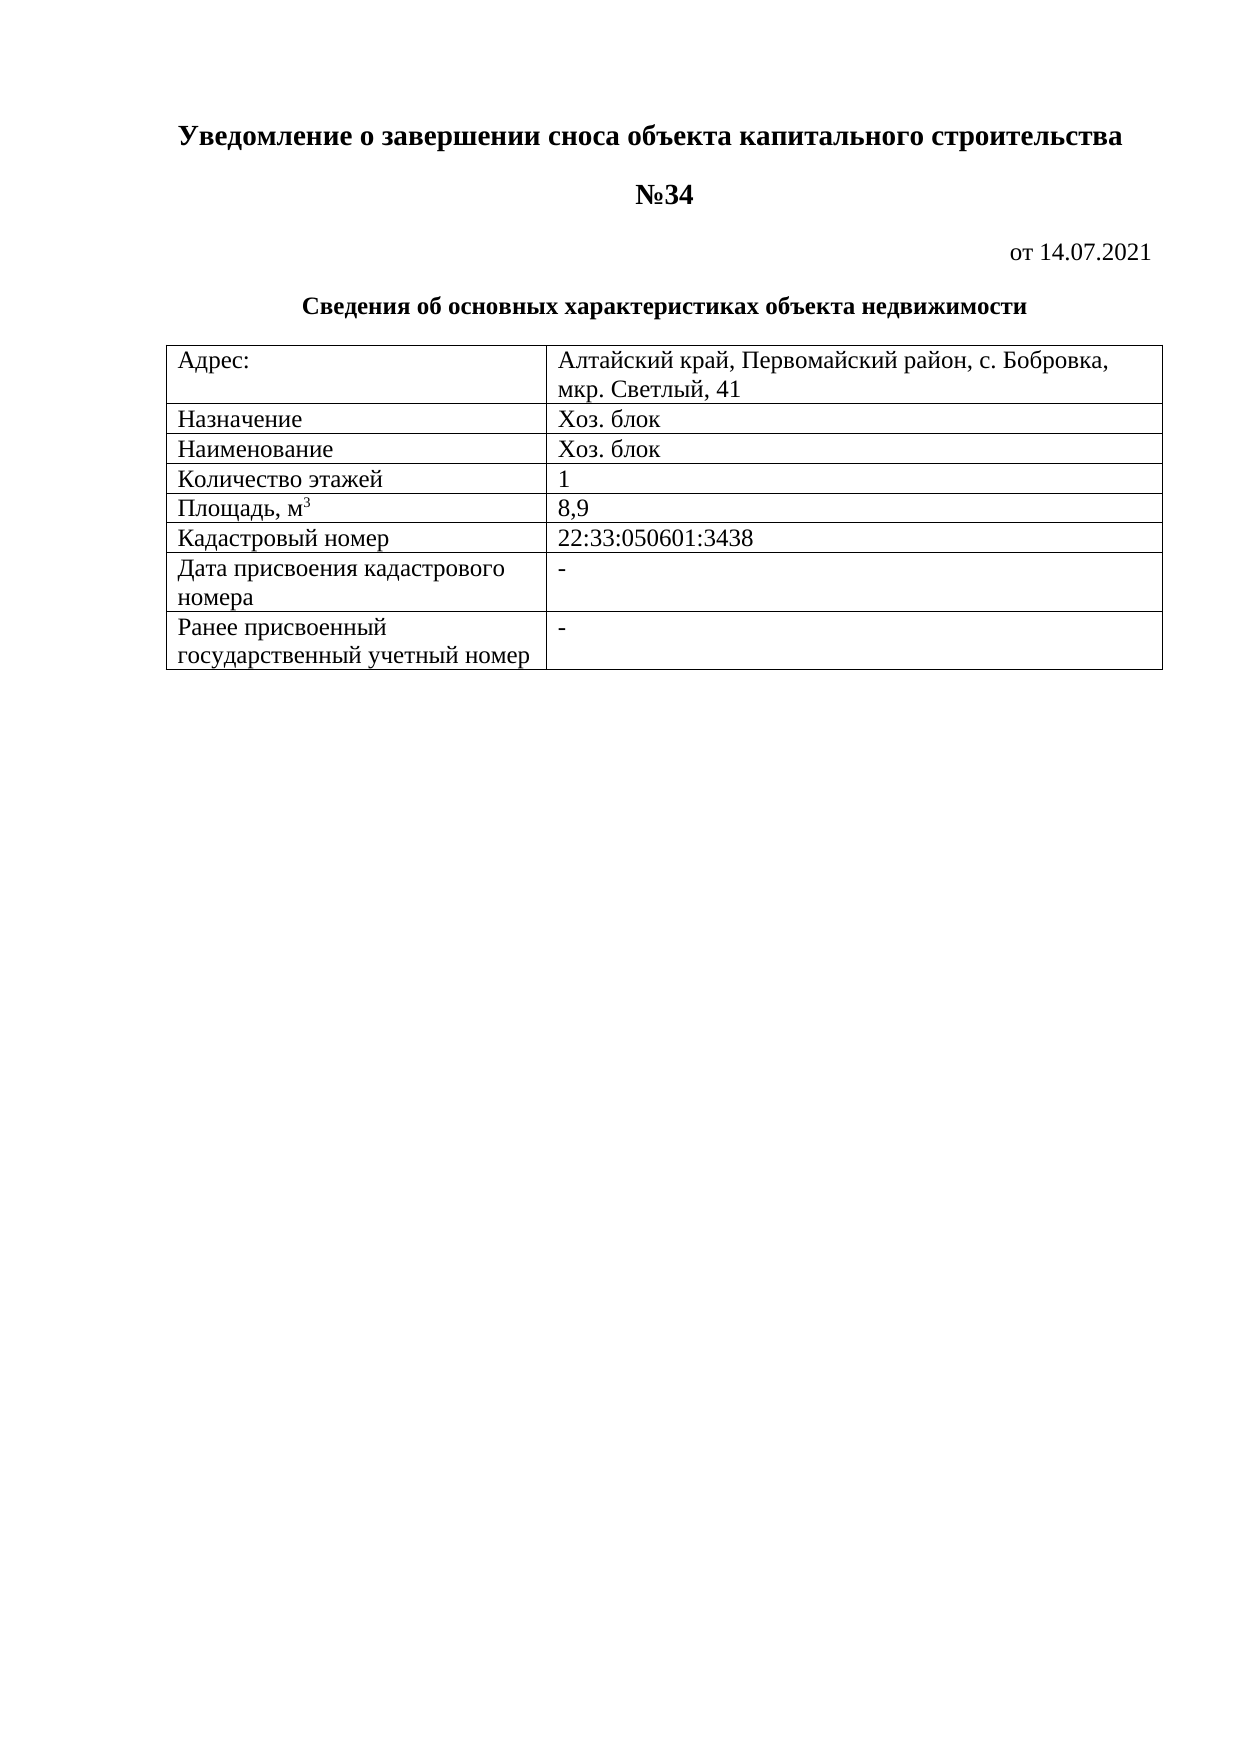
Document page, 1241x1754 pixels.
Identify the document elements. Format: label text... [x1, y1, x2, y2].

table_header Адрес: [167, 346, 546, 403]
table_cell 22:33:050601:3438 [547, 523, 1162, 552]
table_cell Хоз. блок [547, 404, 1162, 433]
table_cell Назначение [167, 404, 546, 433]
table_header Алтайский край, Первомайский район, с. Бобровка, мкр. Светлый, 41 [547, 346, 1162, 403]
table_cell Хоз. блок [547, 434, 1162, 463]
table_cell - [547, 612, 1162, 669]
table_cell Ранее присвоенный государственный учетный номер [167, 612, 546, 669]
text Уведомление о завершении сноса объекта капитального строительства [177, 118, 1152, 152]
text №34 [177, 177, 1152, 211]
table_cell Наименование [167, 434, 546, 463]
table_cell 1 [547, 464, 1162, 492]
table_cell 8,9 [547, 494, 1162, 522]
table_cell Площадь, м3 [167, 494, 546, 522]
text от 14.07.2021 [177, 237, 1152, 266]
table_cell Количество этажей [167, 464, 546, 492]
table_cell Кадастровый номер [167, 523, 546, 552]
table_cell - [547, 553, 1162, 611]
table_cell Дата присвоения кадастрового номера [167, 553, 546, 611]
text Сведения об основных характеристиках объекта недвижимости [177, 291, 1152, 319]
